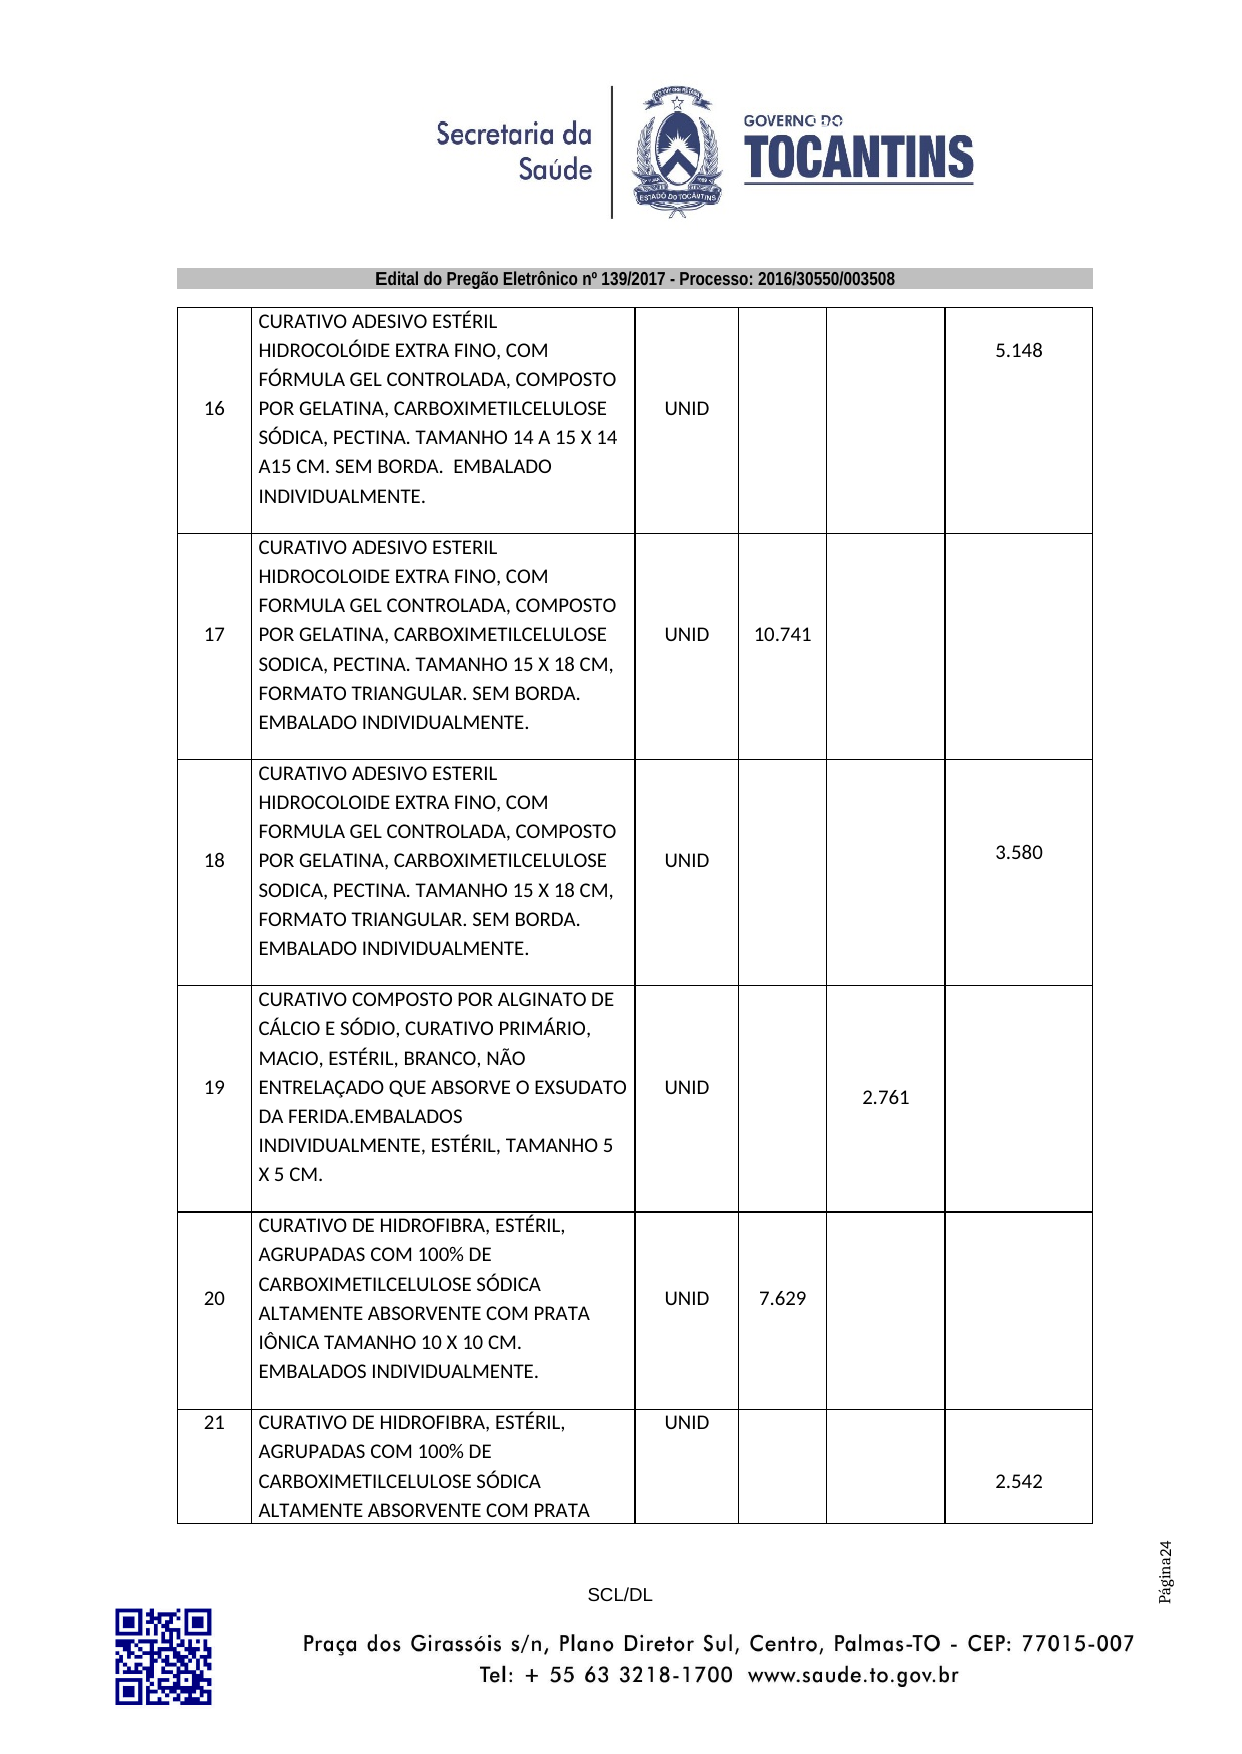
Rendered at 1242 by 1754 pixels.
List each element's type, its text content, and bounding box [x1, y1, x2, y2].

table_cell 19 [178, 986, 251, 1211]
table_cell [827, 760, 944, 985]
table_cell 10.741 [739, 534, 826, 759]
picture [111, 1604, 1134, 1709]
table_cell [827, 308, 944, 533]
table_cell 18 [178, 760, 251, 985]
table_cell unid [636, 986, 738, 1211]
table_cell CURATIVO ADESIVO ESTERIL HIDROCOLOIDE EXTRA FINO, COM FORMULA GEL CONTROLADA, COMPOSTO POR GELATINA, CARBOXIMETILCELULOSE SODICA, PECTINA. TAMANHO 15 X 18 CM, FORMATO TRIANGULAR. SEM BORDA. EMBALADO INDIVIDUALMENTE. [252, 534, 634, 759]
table_cell CURATIVO COMPOSTO POR ALGINATO DE CÁLCIO E SÓDIO, CURATIVO PRIMÁRIO, MACIO, ESTÉRIL, BRANCO, NÃO ENTRELAÇADO QUE ABSORVE O EXSUDATO DA FERIDA.EMBALADOS INDIVIDUALMENTE, ESTÉRIL, TAMANHO 5 X 5 CM. [252, 986, 634, 1211]
table_cell [827, 1410, 944, 1522]
table_cell [946, 534, 1092, 759]
table_cell 7.629 [739, 1213, 826, 1408]
table_cell CURATIVO ADESIVO ESTERIL HIDROCOLOIDE EXTRA FINO, COM FORMULA GEL CONTROLADA, COMPOSTO POR GELATINA, CARBOXIMETILCELULOSE SODICA, PECTINA. TAMANHO 15 X 18 CM, FORMATO TRIANGULAR. SEM BORDA. EMBALADO INDIVIDUALMENTE. [252, 760, 634, 985]
table_cell [827, 1213, 944, 1408]
table_cell 5.148 [946, 308, 1092, 533]
table_cell unid [636, 534, 738, 759]
table_cell [739, 986, 826, 1211]
table_cell 20 [178, 1213, 251, 1408]
table_cell 17 [178, 534, 251, 759]
table_cell unid [636, 760, 738, 985]
table_cell [739, 760, 826, 985]
table_cell 2.761 [827, 986, 944, 1211]
table_cell unid [636, 1410, 738, 1522]
table_cell 16 [178, 308, 251, 533]
table_cell [739, 1410, 826, 1522]
table_cell 3.580 [946, 760, 1092, 985]
table_cell unid [636, 308, 738, 533]
picture [0, 1, 1239, 234]
table_cell unid [636, 1213, 738, 1408]
table_cell [946, 986, 1092, 1211]
table_cell 2.542 [946, 1410, 1092, 1522]
table_cell [946, 1213, 1092, 1408]
table_cell [827, 534, 944, 759]
table_cell [739, 308, 826, 533]
table_cell 21 [178, 1410, 251, 1522]
